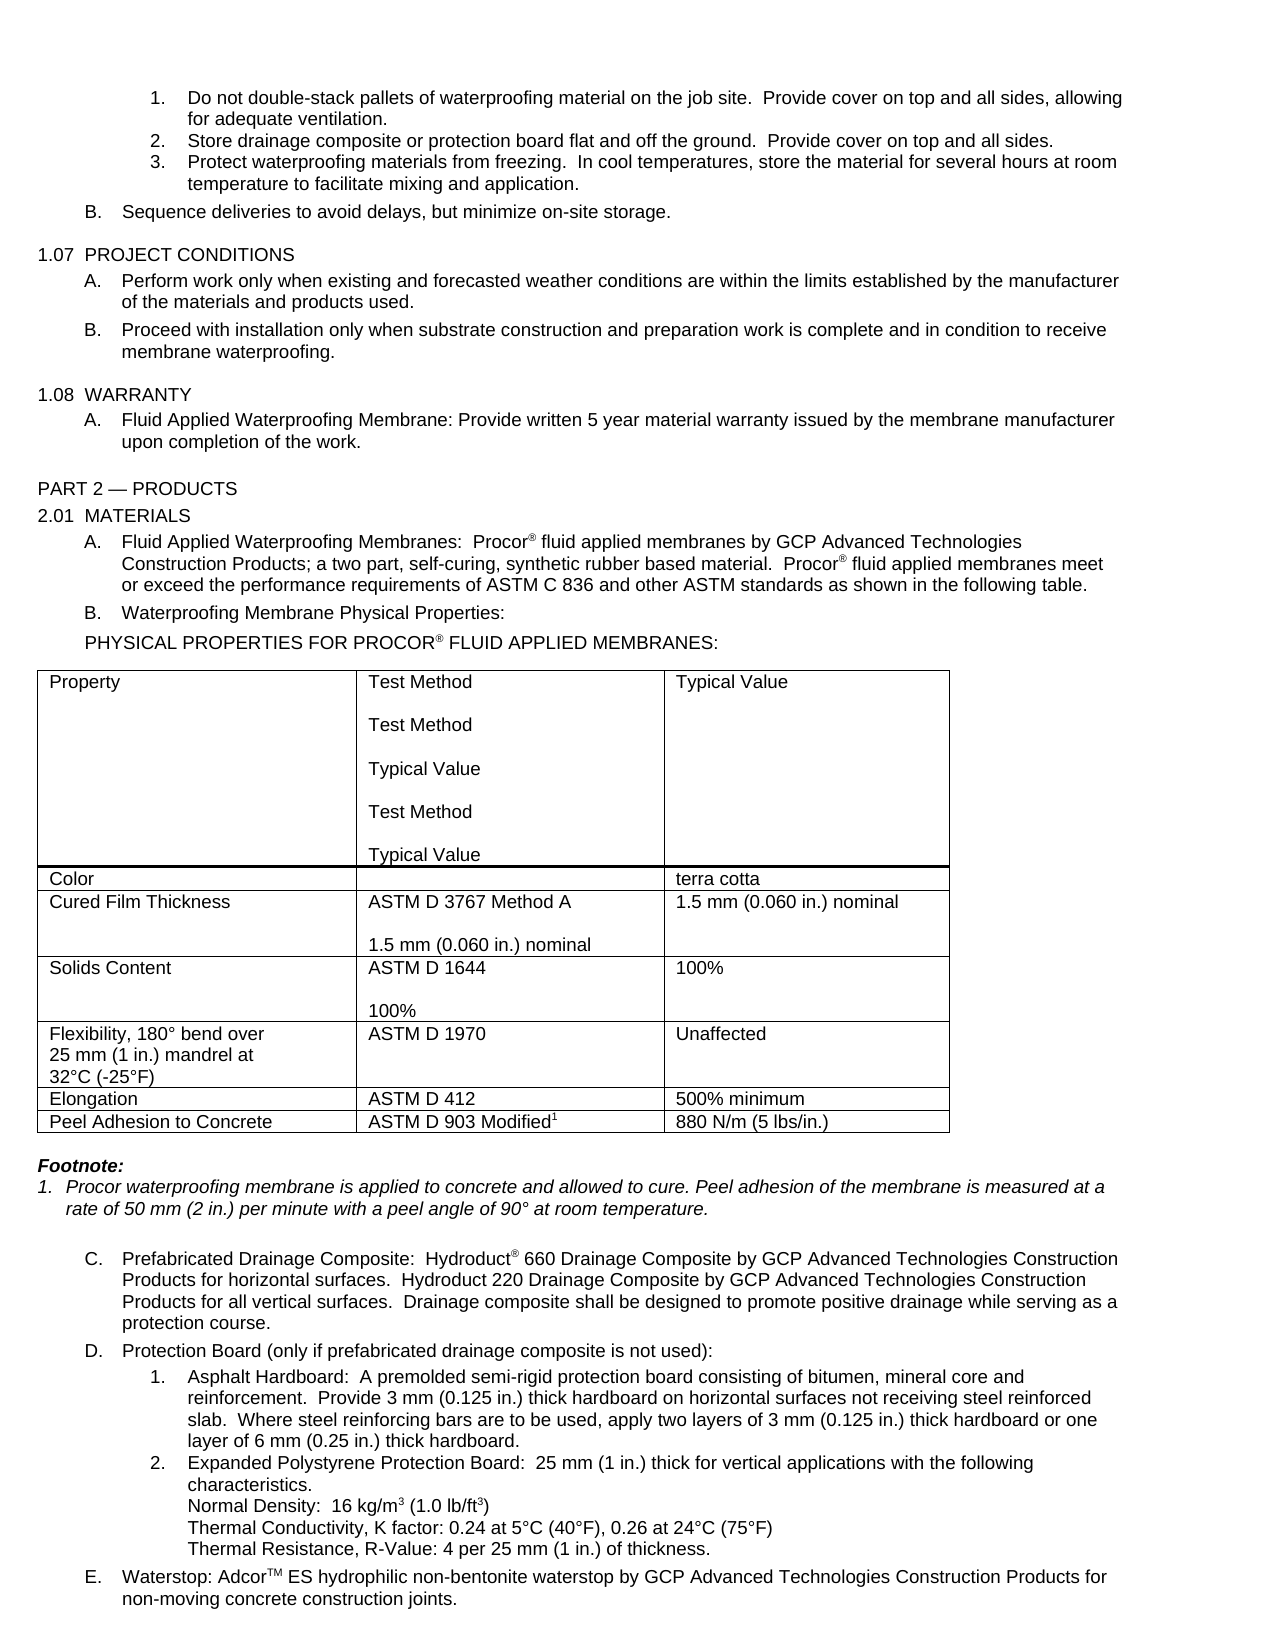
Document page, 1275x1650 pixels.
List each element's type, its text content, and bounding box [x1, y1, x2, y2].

text PHYSICAL PROPERTIES FOR PROCOR® FLUID APPLIED MEMBRANES: [37, 632, 1125, 653]
text C. Prefabricated Drainage Composite: Hydroduct® 660 Drainage Composite by GCP Advanced Technologies Construction Products for horizontal surfaces. Hydroduct 220 Drainage Composite by GCP Advanced Technologies Construction Products for all vertical surfaces. Drainage composite shall be designed to promote positive drainage while serving as a protection course. [84, 1247, 1125, 1333]
table_cell Cured Film Thickness [38, 891, 356, 956]
table_cell 500% minimum [665, 1088, 949, 1109]
table_header Property [38, 671, 356, 865]
text 2. Store drainage composite or protection board flat and off the ground. Provide cover on top and all sides. [150, 130, 1125, 151]
text 1. Do not double-stack pallets of waterproofing material on the job site. Provide cover on top and all sides, allowing for adequate ventilation. [150, 87, 1125, 130]
table_header Typical Value [665, 671, 949, 865]
table_cell [357, 868, 664, 890]
table_cell Unaffected [665, 1022, 949, 1087]
table_cell Elongation [38, 1088, 356, 1109]
text Footnote: [37, 1155, 1125, 1176]
text E. Waterstop: AdcorTM ES hydrophilic non-bentonite waterstop by GCP Advanced Technologies Construction Products for non-moving concrete construction joints. [84, 1566, 1125, 1609]
table_cell 880 N/m (5 lbs/in.) [665, 1111, 949, 1132]
text B. Waterproofing Membrane Physical Properties: [84, 602, 1125, 623]
text 2. Expanded Polystyrene Protection Board: 25 mm (1 in.) thick for vertical applications with the following characteristics. [150, 1452, 1125, 1495]
text 1. Procor waterproofing membrane is applied to concrete and allowed to cure. Peel adhesion of the membrane is measured at a rate of 50 mm (2 in.) per minute with a peel angle of 90° at room temperature. [37, 1176, 1125, 1219]
table_cell ASTM D 412 [357, 1088, 664, 1109]
table_cell ASTM D 903 Modified1 [357, 1111, 664, 1132]
text 1.08 WARRANTY [37, 383, 1125, 405]
table_cell Color [38, 868, 356, 890]
text Thermal Conductivity, K factor: 0.24 at 5°C (40°F), 0.26 at 24°C (75°F) [37, 1516, 1125, 1538]
text 3. Protect waterproofing materials from freezing. In cool temperatures, store the material for several hours at room temperature to facilitate mixing and application. [150, 151, 1125, 194]
text D. Protection Board (only if prefabricated drainage composite is not used): [84, 1340, 1125, 1361]
text Thermal Resistance, R-Value: 4 per 25 mm (1 in.) of thickness. [37, 1538, 1125, 1559]
text PART 2 — PRODUCTS [37, 477, 1125, 499]
table_header Test Method Test Method Typical Value Test Method Typical Value [357, 671, 664, 865]
table_cell Solids Content [38, 957, 356, 1021]
text A. Perform work only when existing and forecasted weather conditions are within the limits established by the manufacturer of the materials and products used. [84, 269, 1125, 313]
text 2.01 MATERIALS [37, 505, 1125, 527]
text A. Fluid Applied Waterproofing Membranes: Procor® fluid applied membranes by GCP Advanced Technologies Construction Products; a two part, self-curing, synthetic rubber based material. Procor® fluid applied membranes meet or exceed the performance requirements of ASTM C 836 and other ASTM standards as shown in the following table. [84, 531, 1125, 596]
text B. Proceed with installation only when substrate construction and preparation work is complete and in condition to receive membrane waterproofing. [84, 319, 1125, 362]
table_cell 100% [665, 957, 949, 1021]
text 1. Asphalt Hardboard: A premolded semi-rigid protection board consisting of bitumen, mineral core and reinforcement. Provide 3 mm (0.125 in.) thick hardboard on horizontal surfaces not receiving steel reinforced slab. Where steel reinforcing bars are to be used, apply two layers of 3 mm (0.125 in.) thick hardboard or one layer of 6 mm (0.25 in.) thick hardboard. [150, 1366, 1125, 1452]
table_cell 1.5 mm (0.060 in.) nominal [665, 891, 949, 956]
table_cell Flexibility, 180° bend over 25 mm (1 in.) mandrel at 32°C (-25°F) [38, 1022, 356, 1087]
text A. Fluid Applied Waterproofing Membrane: Provide written 5 year material warranty issued by the membrane manufacturer upon completion of the work. [84, 409, 1125, 452]
table_cell ASTM D 1970 [357, 1022, 664, 1087]
text B. Sequence deliveries to avoid delays, but minimize on-site storage. [84, 201, 1125, 222]
table_cell ASTM D 3767 Method A 1.5 mm (0.060 in.) nominal [357, 891, 664, 956]
table_cell Peel Adhesion to Concrete [38, 1111, 356, 1132]
table_cell ASTM D 1644 100% [357, 957, 664, 1021]
text Normal Density: 16 kg/m3 (1.0 lb/ft3) [37, 1495, 1125, 1516]
text 1.07 PROJECT CONDITIONS [37, 244, 1125, 265]
table_cell terra cotta [665, 868, 949, 890]
